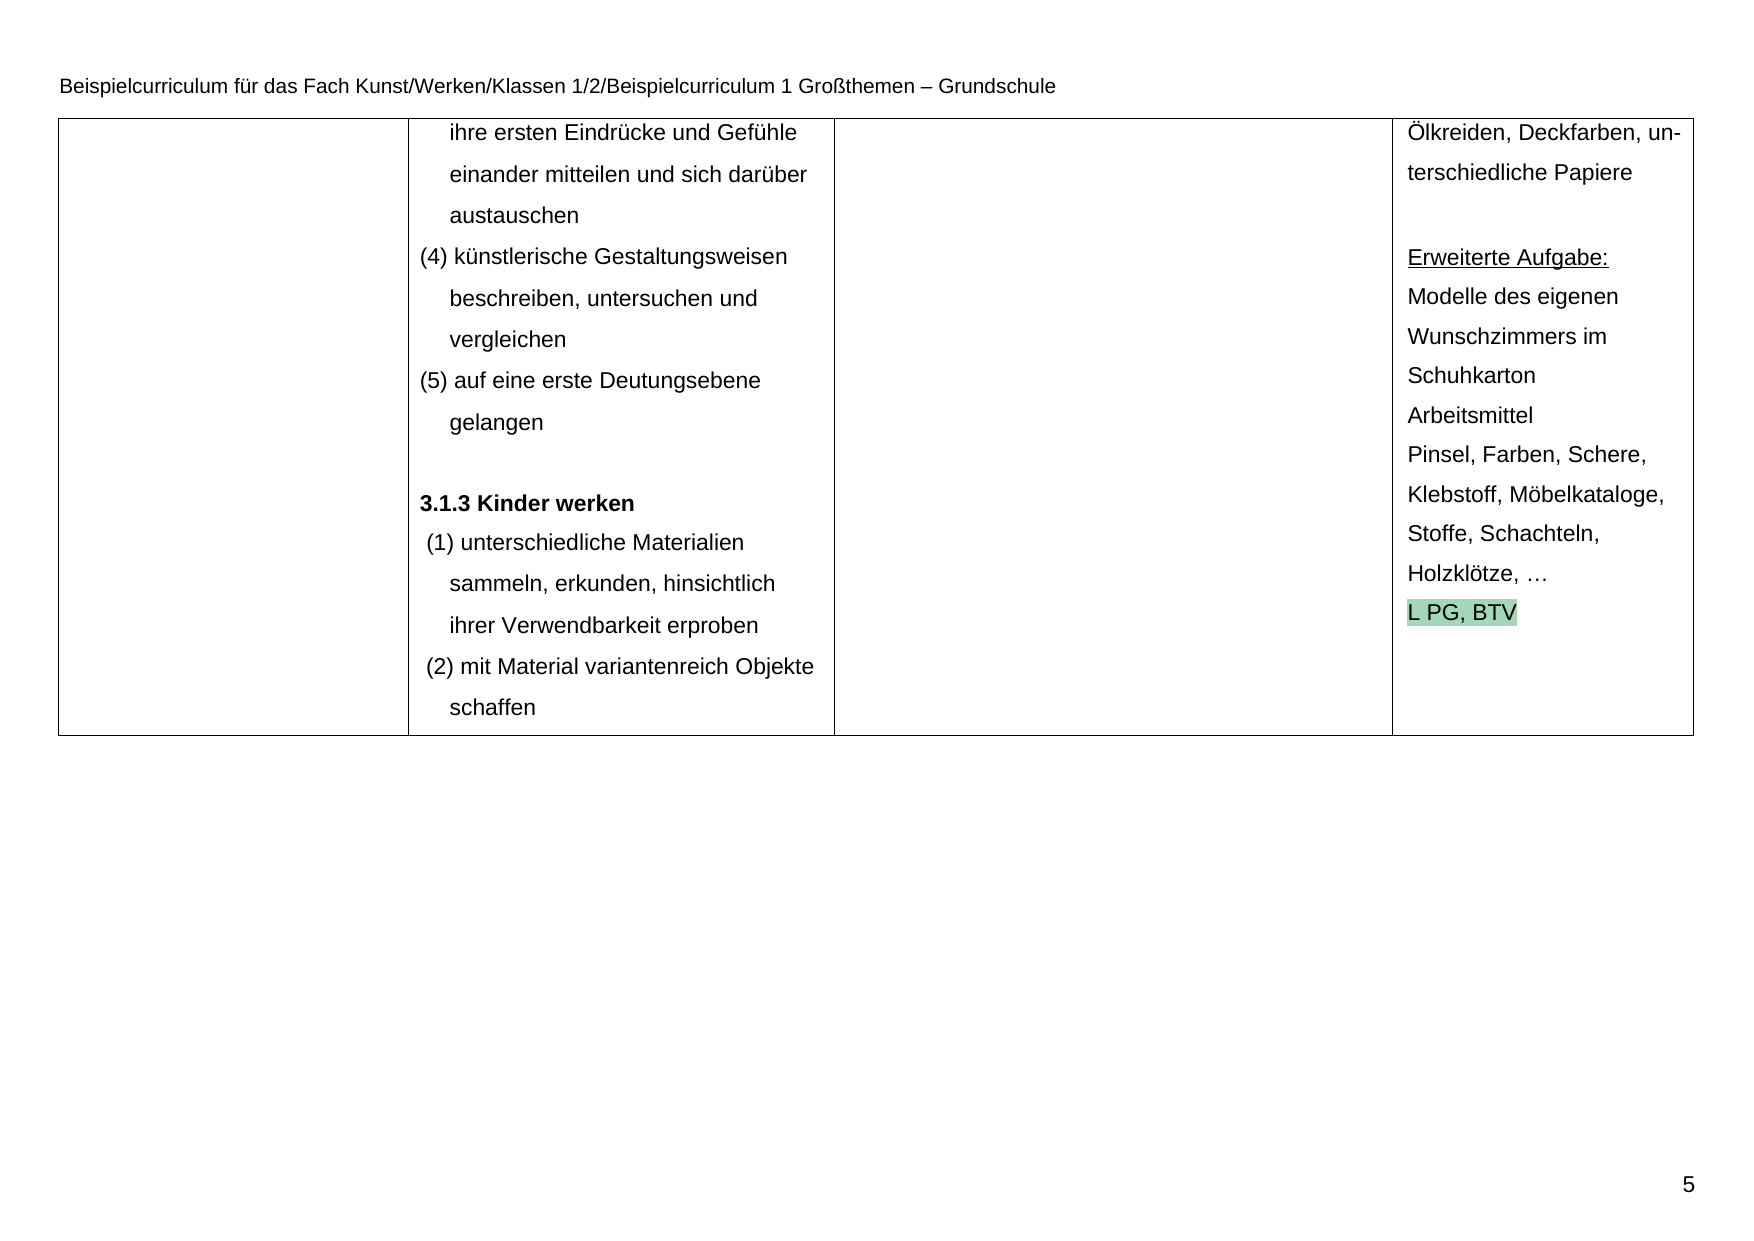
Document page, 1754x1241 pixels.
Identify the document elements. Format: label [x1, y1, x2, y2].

table_cell [409, 119, 834, 735]
table_cell [59, 119, 408, 735]
